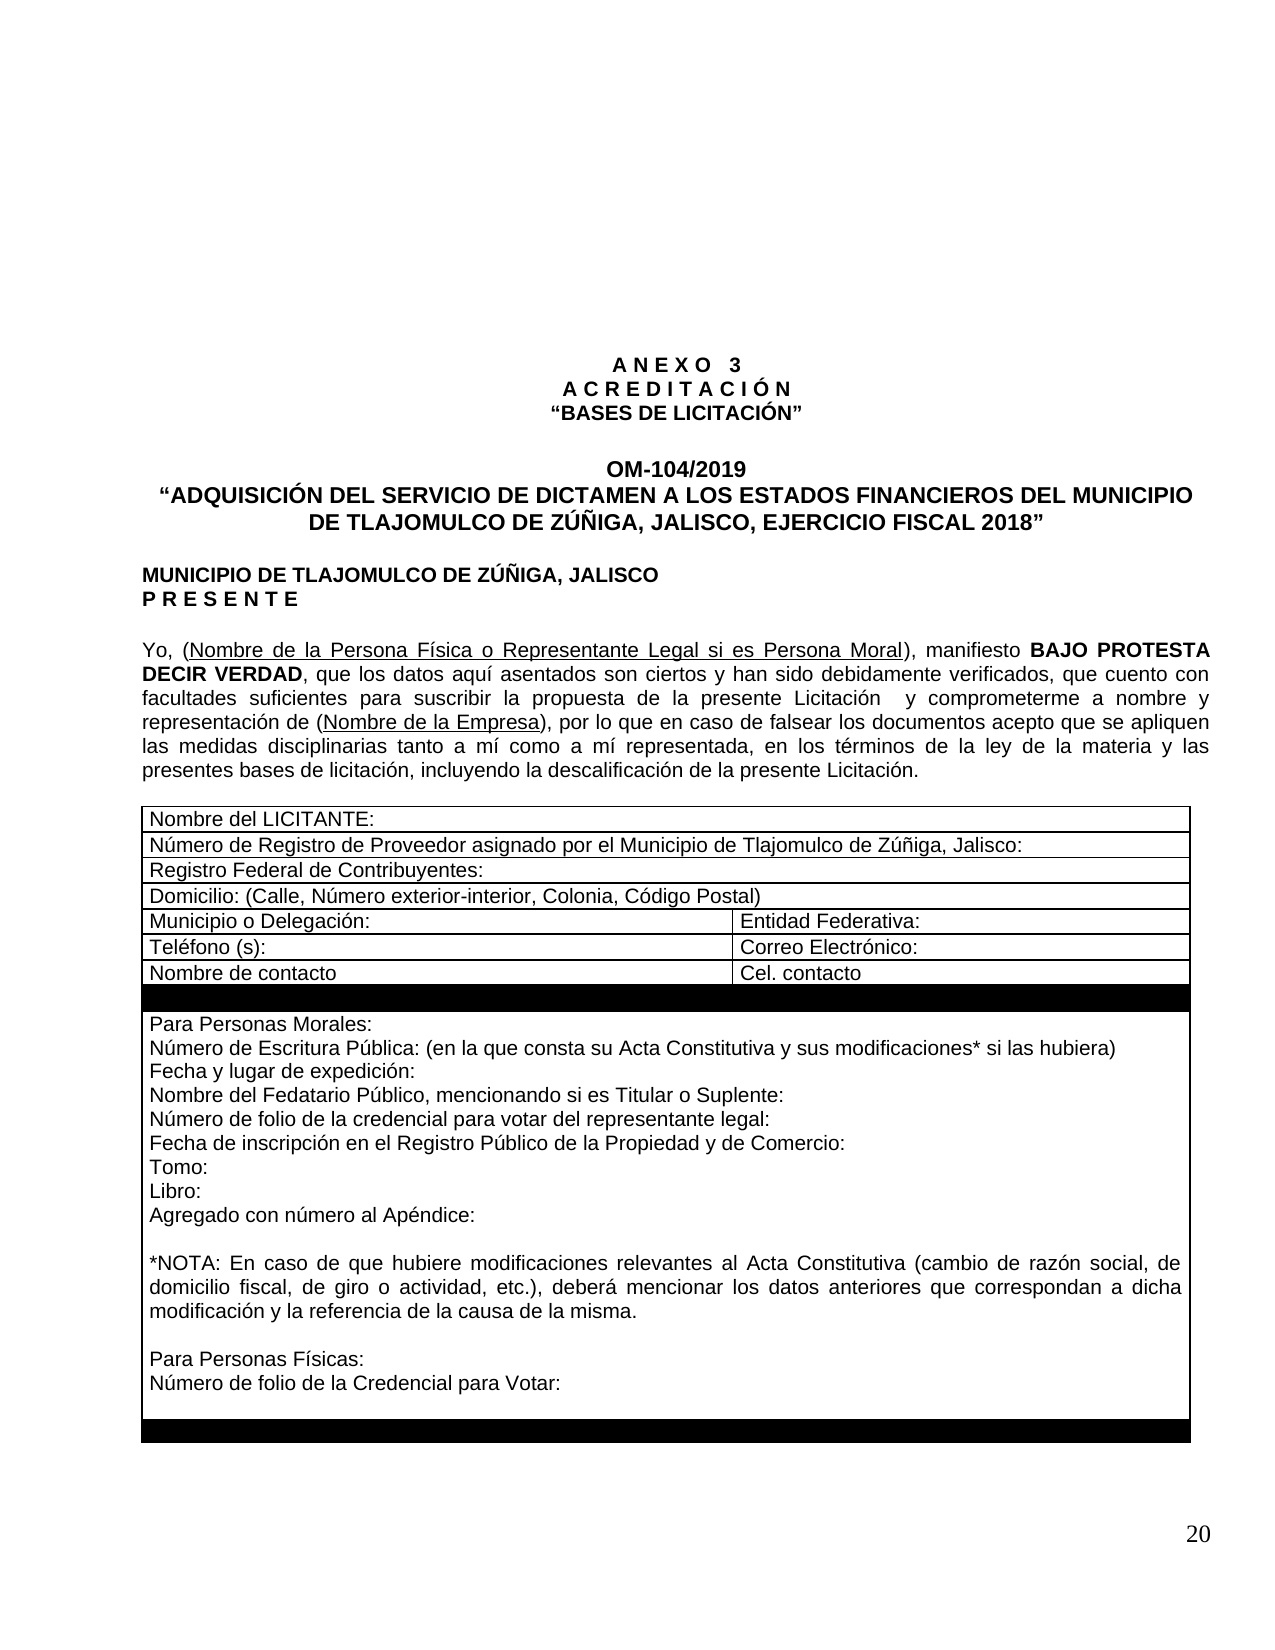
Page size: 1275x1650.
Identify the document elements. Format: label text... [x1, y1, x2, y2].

text OM-104/2019 [142, 456, 1211, 482]
table_cell Número de Registro de Proveedor asignado por el Municipio de Tlajomulco de Zúñiga, Jalisco: [143, 833, 1189, 857]
table_header Nombre del LICITANTE: [143, 807, 1189, 831]
text “ADQUISICIÓN DEL SERVICIO DE DICTAMEN A LOS ESTADOS FINANCIEROS DEL MUNICIPIO DE TLAJOMULCO DE ZÚÑIGA, JALISCO, EJERCICIO FISCAL 2018” [142, 482, 1211, 535]
text ACREDITACIÓN [142, 377, 1211, 401]
table_cell Entidad Federativa: [733, 910, 1189, 933]
table_cell Registro Federal de Contribuyentes: [143, 858, 1189, 882]
text “BASES DE LICITACIÓN” [142, 401, 1211, 425]
text MUNICIPIO DE TLAJOMULCO DE ZÚÑIGA, JALISCO [142, 563, 1211, 587]
table_cell Cel. contacto [733, 961, 1189, 984]
table_cell Para Personas Morales: Número de Escritura Pública: (en la que consta su Acta Constitutiva y sus modificaciones* si las hubiera) Fecha y lugar de expedición: Nombre del Fedatario Público, mencionando si es Titular o Suplente: Número de folio de la credencial para votar del representante legal: Fecha de inscripción en el Registro Público de la Propiedad y de Comercio: Tomo: Libro: Agregado con número al Apéndice: *NOTA: En caso de que hubiere modificaciones relevantes al Acta Constitutiva (cambio de razón social, de domicilio fiscal, de giro o actividad, etc.), deberá mencionar los datos anteriores que correspondan a dicha modificación y la referencia de la causa de la misma. Para Personas Físicas: Número de folio de la Credencial para Votar: [143, 1012, 1189, 1419]
text ANEXO 3 [142, 353, 1211, 377]
table_cell Nombre de contacto [143, 961, 732, 984]
text Yo, (Nombre de la Persona Física o Representante Legal si es Persona Moral), manifiesto BAJO PROTESTA DECIR VERDAD, que los datos aquí asentados son ciertos y han sido debidamente verificados, que cuento con facultades suficientes para suscribir la propuesta de la presente Licitación y comprometerme a nombre y representación de (Nombre de la Empresa), por lo que en caso de falsear los documentos acepto que se apliquen las medidas disciplinarias tanto a mí como a mí representada, en los términos de la ley de la materia y las presentes bases de licitación, incluyendo la descalificación de la presente Licitación. [142, 638, 1211, 782]
table_cell Municipio o Delegación: [143, 910, 732, 933]
table_cell [142, 986, 1190, 1010]
table_cell Correo Electrónico: [733, 935, 1189, 959]
table_cell Domicilio: (Calle, Número exterior-interior, Colonia, Código Postal) [143, 884, 1189, 908]
text PRESENTE [142, 587, 1211, 611]
table_cell [142, 1420, 1190, 1442]
table_cell Teléfono (s): [143, 935, 732, 959]
